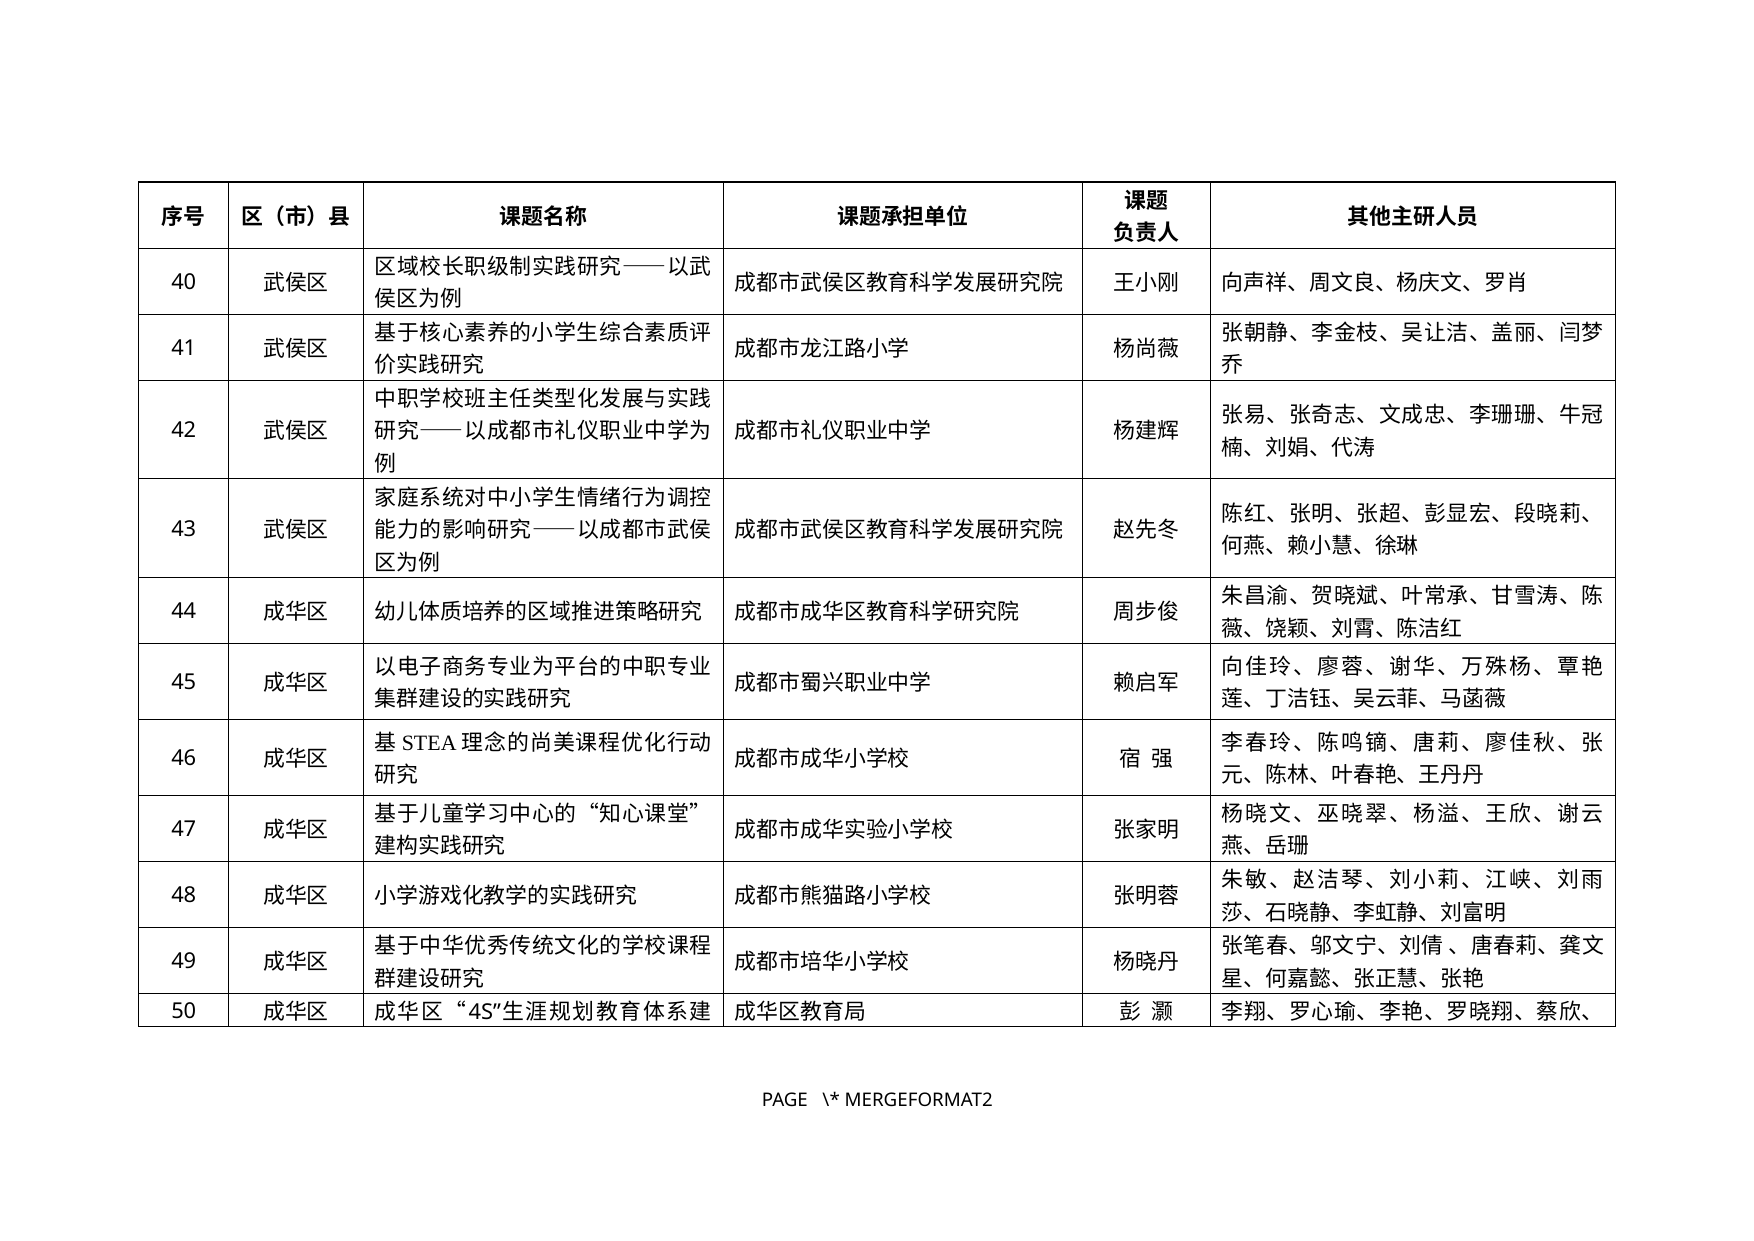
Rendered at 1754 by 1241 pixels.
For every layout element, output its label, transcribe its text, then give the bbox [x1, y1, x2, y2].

table_cell 杨晓丹 [1083, 928, 1210, 993]
table_cell 向声祥、周文良、杨庆文、罗肖 [1211, 249, 1615, 313]
table_header 区（市）县 [229, 183, 363, 247]
table_cell 朱昌渝、贺晓斌、叶常承、甘雪涛、陈薇、饶颖、刘霄、陈洁红 [1211, 578, 1615, 643]
table_cell 武侯区 [229, 381, 363, 478]
table_cell 成都市熊猫路小学校 [724, 862, 1082, 927]
table_cell 47 [139, 796, 228, 861]
table_cell 42 [139, 381, 228, 478]
table_cell 杨尚薇 [1083, 315, 1210, 379]
table_cell 成都市培华小学校 [724, 928, 1082, 993]
table_cell 成华区 [229, 644, 363, 718]
table_cell 杨建辉 [1083, 381, 1210, 478]
table_cell 李翔、罗心瑜、李艳、罗晓翔、蔡欣、伍凤芝、李明、戚丽英、李涛 [1211, 994, 1615, 1026]
table_cell 区域校长职级制实践研究——以武侯区为例 [364, 249, 723, 313]
table_cell 张家明 [1083, 796, 1210, 861]
table_cell 李春玲、陈鸣镝、唐莉、廖佳秋、张元、陈林、叶春艳、王丹丹 [1211, 720, 1615, 794]
table_header 课题 负责人 [1083, 183, 1210, 247]
table_header 课题承担单位 [724, 183, 1082, 247]
table_cell 49 [139, 928, 228, 993]
table_cell 成都市成华区教育科学研究院 [724, 578, 1082, 643]
table_cell 基于中华优秀传统文化的学校课程群建设研究 [364, 928, 723, 993]
table_cell 成都市成华小学校 [724, 720, 1082, 794]
table_cell 张易、张奇志、文成忠、李珊珊、牛冠楠、刘娟、代涛 [1211, 381, 1615, 478]
table_cell 基于核心素养的小学生综合素质评价实践研究 [364, 315, 723, 379]
table_cell 武侯区 [229, 479, 363, 577]
table_cell 成都市武侯区教育科学发展研究院 [724, 479, 1082, 577]
table_cell 基STEA理念的尚美课程优化行动研究 [364, 720, 723, 794]
table_cell 成华区 [229, 928, 363, 993]
table_header 其他主研人员 [1211, 183, 1615, 247]
table_cell 张朝静、李金枝、吴让洁、盖丽、闫梦乔 [1211, 315, 1615, 379]
table_cell 宿 强 [1083, 720, 1210, 794]
table_cell 成都市武侯区教育科学发展研究院 [724, 249, 1082, 313]
table_cell 41 [139, 315, 228, 379]
table_cell 幼儿体质培养的区域推进策略研究 [364, 578, 723, 643]
table_cell 成都市成华实验小学校 [724, 796, 1082, 861]
table_cell 向佳玲、廖蓉、谢华、万殊杨、覃艳莲、丁洁钰、吴云菲、马菡薇 [1211, 644, 1615, 718]
table_cell 武侯区 [229, 315, 363, 379]
table_cell 王小刚 [1083, 249, 1210, 313]
table_cell 张明蓉 [1083, 862, 1210, 927]
table_cell 家庭系统对中小学生情绪行为调控能力的影响研究——以成都市武侯区为例 [364, 479, 723, 577]
table_cell 成华区“4S”生涯规划教育体系建构及区域推进实践研究 [364, 994, 723, 1026]
table_cell 44 [139, 578, 228, 643]
table_header 课题名称 [364, 183, 723, 247]
table_cell 中职学校班主任类型化发展与实践研究——以成都市礼仪职业中学为例 [364, 381, 723, 478]
table_header 序号 [139, 183, 228, 247]
table_cell 46 [139, 720, 228, 794]
table_cell 杨晓文、巫晓翠、杨溢、王欣、谢云燕、岳珊 [1211, 796, 1615, 861]
table_cell 小学游戏化教学的实践研究 [364, 862, 723, 927]
table_cell 成华区 [229, 796, 363, 861]
table_cell 成都市龙江路小学 [724, 315, 1082, 379]
table_cell 48 [139, 862, 228, 927]
table_cell 以电子商务专业为平台的中职专业集群建设的实践研究 [364, 644, 723, 718]
table_cell 成都市礼仪职业中学 [724, 381, 1082, 478]
table_cell 赖启军 [1083, 644, 1210, 718]
table_cell 张笔春、邬文宁、刘倩 、唐春莉、龚文星、何嘉懿、张正慧、张艳 [1211, 928, 1615, 993]
table_cell 周步俊 [1083, 578, 1210, 643]
table_cell 成华区教育局 [724, 994, 1082, 1026]
table_cell 朱敏、赵洁琴、刘小莉、江峡、刘雨莎、石晓静、李虹静、刘富明 [1211, 862, 1615, 927]
table_cell 陈红、张明、张超、彭显宏、段晓莉、何燕、赖小慧、徐琳 [1211, 479, 1615, 577]
table_cell 基于儿童学习中心的“知心课堂”建构实践研究 [364, 796, 723, 861]
table_cell 40 [139, 249, 228, 313]
table_cell 成都市蜀兴职业中学 [724, 644, 1082, 718]
table_cell 43 [139, 479, 228, 577]
table_cell 成华区 [229, 720, 363, 794]
table_cell 赵先冬 [1083, 479, 1210, 577]
table_cell 成华区 [229, 994, 363, 1026]
table_cell 45 [139, 644, 228, 718]
table_cell 武侯区 [229, 249, 363, 313]
table_cell 成华区 [229, 578, 363, 643]
table_cell 彭 灏 [1083, 994, 1210, 1026]
table_cell 50 [139, 994, 228, 1026]
table_cell 成华区 [229, 862, 363, 927]
